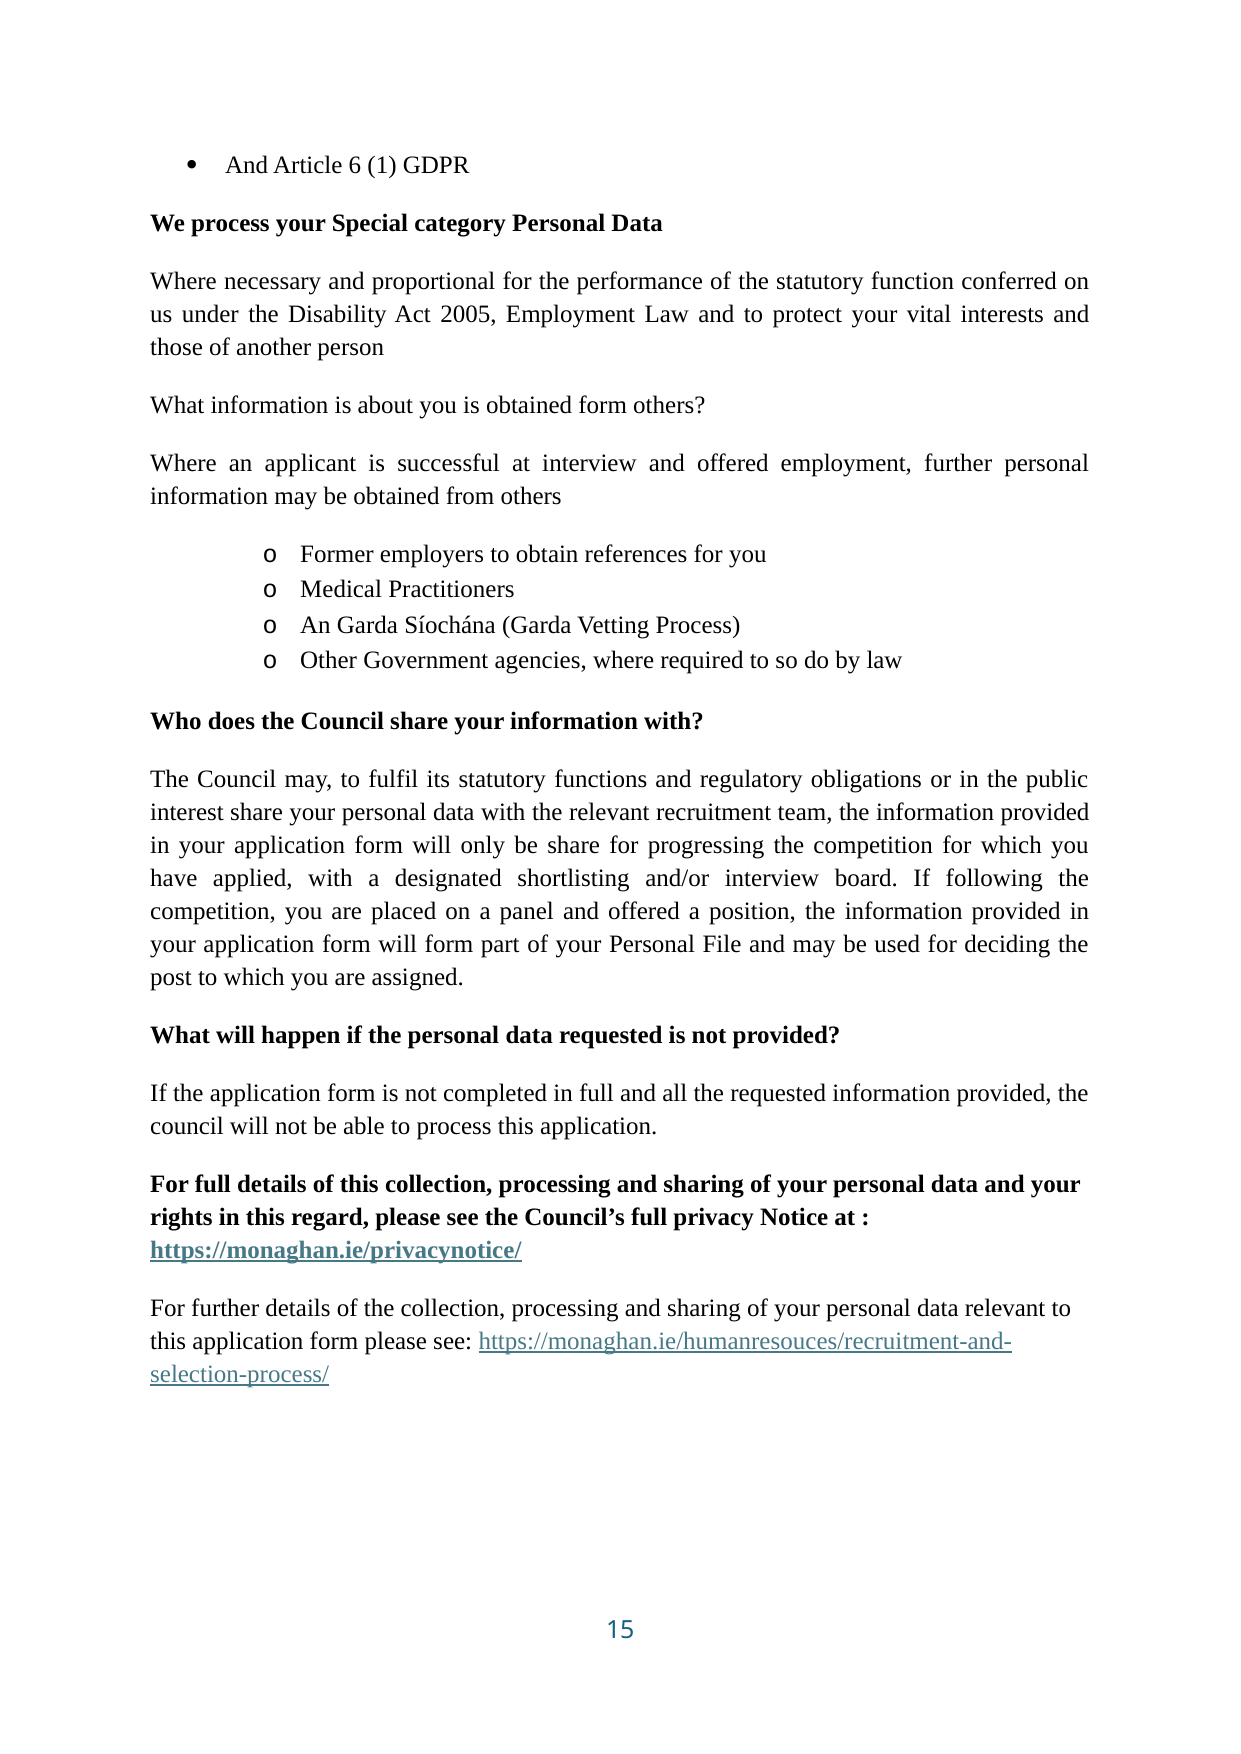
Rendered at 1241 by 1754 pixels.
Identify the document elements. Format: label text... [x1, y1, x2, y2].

list Former employers to obtain references for you [262, 539, 1090, 570]
text For full details of this collection, processing and sharing of your personal data and your rights in this regard, please see the Council’s full privacy Notice at : https://monaghan.ie/privacynotice/ [150, 1169, 1090, 1264]
text We process your Special category Personal Data [150, 208, 1090, 237]
text For further details of the collection, processing and sharing of your personal data relevant to this application form please see: https://monaghan.ie/humanresouces/recruitment-and-selection-process/ [150, 1293, 1090, 1388]
text Who does the Council share your information with? [150, 706, 1090, 734]
text What will happen if the personal data requested is not provided? [150, 1020, 1090, 1049]
list And Article 6 (1) GDPR [187, 150, 1090, 179]
text The Council may, to fulfil its statutory functions and regulatory obligations or in the public interest share your personal data with the relevant recruitment team, the information provided in your application form will only be share for progressing the competition for which you have applied, with a designated shortlisting and/or interview board. If following the competition, you are placed on a panel and offered a position, the information provided in your application form will form part of your Personal File and may be used for deciding the post to which you are assigned. [150, 764, 1090, 991]
text Where necessary and proportional for the performance of the statutory function conferred on us under the Disability Act 2005, Employment Law and to protect your vital interests and those of another person [150, 266, 1090, 361]
list Other Government agencies, where required to so do by law [262, 645, 1090, 676]
list Medical Practitioners [262, 574, 1090, 605]
list An Garda Síochána (Garda Vetting Process) [262, 610, 1090, 641]
text If the application form is not completed in full and all the requested information provided, the council will not be able to process this application. [150, 1078, 1090, 1140]
text What information is about you is obtained form others? [150, 390, 1090, 419]
text Where an applicant is successful at interview and offered employment, further personal information may be obtained from others [150, 448, 1090, 510]
